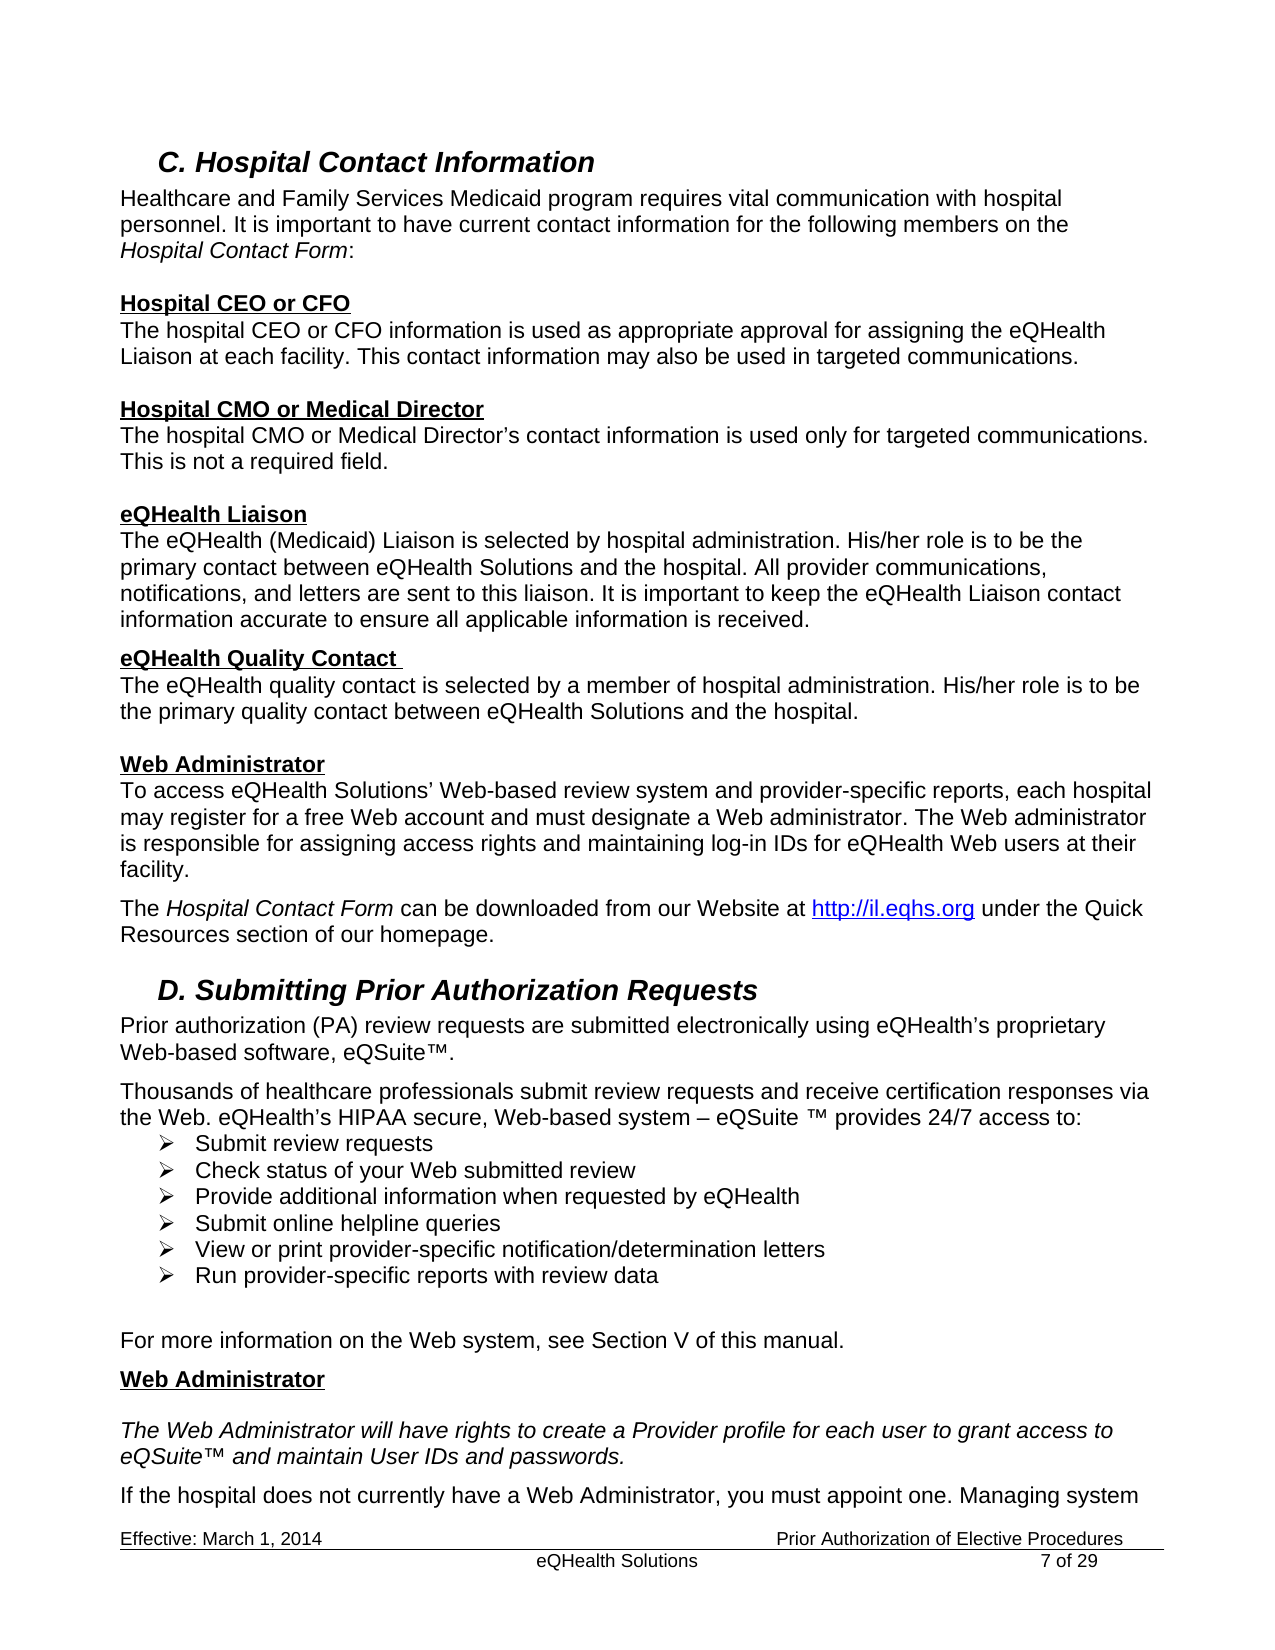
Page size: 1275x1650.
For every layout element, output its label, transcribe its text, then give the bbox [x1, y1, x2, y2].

list Submit review requests [157, 1130, 1155, 1157]
text Healthcare and Family Services Medicaid program requires vital communication with hospital personnel. It is important to have current contact information for the following members on the Hospital Contact Form: [120, 185, 1155, 264]
text Thousands of healthcare professionals submit review requests and receive certification responses via the Web. eQHealth’s HIPAA secure, Web-based system – eQSuite ™ provides 24/7 access to: [120, 1078, 1155, 1130]
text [120, 1482, 1155, 1508]
list Check status of your Web submitted review [157, 1157, 1155, 1183]
subtitle eQHealth Liaison [120, 501, 1155, 527]
subtitle Hospital CEO or CFO [120, 290, 1155, 317]
text The Hospital Contact Form can be downloaded from our Website at http://il.eqhs.org under the Quick Resources section of our homepage. [120, 895, 1155, 948]
subtitle Web Administrator [120, 1366, 1155, 1393]
subtitle Hospital CMO or Medical Director [120, 396, 1155, 422]
text The Web Administrator will have rights to create a Provider profile for each user to grant access to eQSuite™ and maintain User IDs and passwords. [120, 1417, 1155, 1469]
subtitle Web Administrator [120, 751, 1155, 777]
subtitle eQHealth Quality Contact [120, 645, 1155, 672]
subtitle Submitting Prior Authorization Requests [157, 973, 1155, 1006]
text Prior authorization (PA) review requests are submitted electronically using eQHealth’s proprietary Web-based software, eQSuite™. [120, 1012, 1155, 1065]
subtitle Hospital Contact Information [157, 145, 1155, 178]
text For more information on the Web system, see Section V of this manual. [120, 1327, 1155, 1354]
text The eQHealth quality contact is selected by a member of hospital administration. His/her role is to be the primary quality contact between eQHealth Solutions and the hospital. [120, 672, 1155, 724]
text To access eQHealth Solutions’ Web-based review system and provider-specific reports, each hospital may register for a free Web account and must designate a Web administrator. The Web administrator is responsible for assigning access rights and maintaining log-in IDs for eQHealth Web users at their facility. [120, 777, 1155, 882]
list Run provider-specific reports with review data [157, 1262, 1155, 1288]
text The hospital CMO or Medical Director’s contact information is used only for targeted communications. This is not a required field. [120, 422, 1155, 475]
text The eQHealth (Medicaid) Liaison is selected by hospital administration. His/her role is to be the primary contact between eQHealth Solutions and the hospital. All provider communications, notifications, and letters are sent to this liaison. It is important to keep the eQHealth Liaison contact information accurate to ensure all applicable information is received. [120, 527, 1155, 633]
list View or print provider-specific notification/determination letters [157, 1236, 1155, 1262]
list Provide additional information when requested by eQHealth [157, 1183, 1155, 1209]
list Submit online helpline queries [157, 1209, 1155, 1236]
text The hospital CEO or CFO information is used as appropriate approval for assigning the eQHealth Liaison at each facility. This contact information may also be used in targeted communications. [120, 317, 1155, 369]
